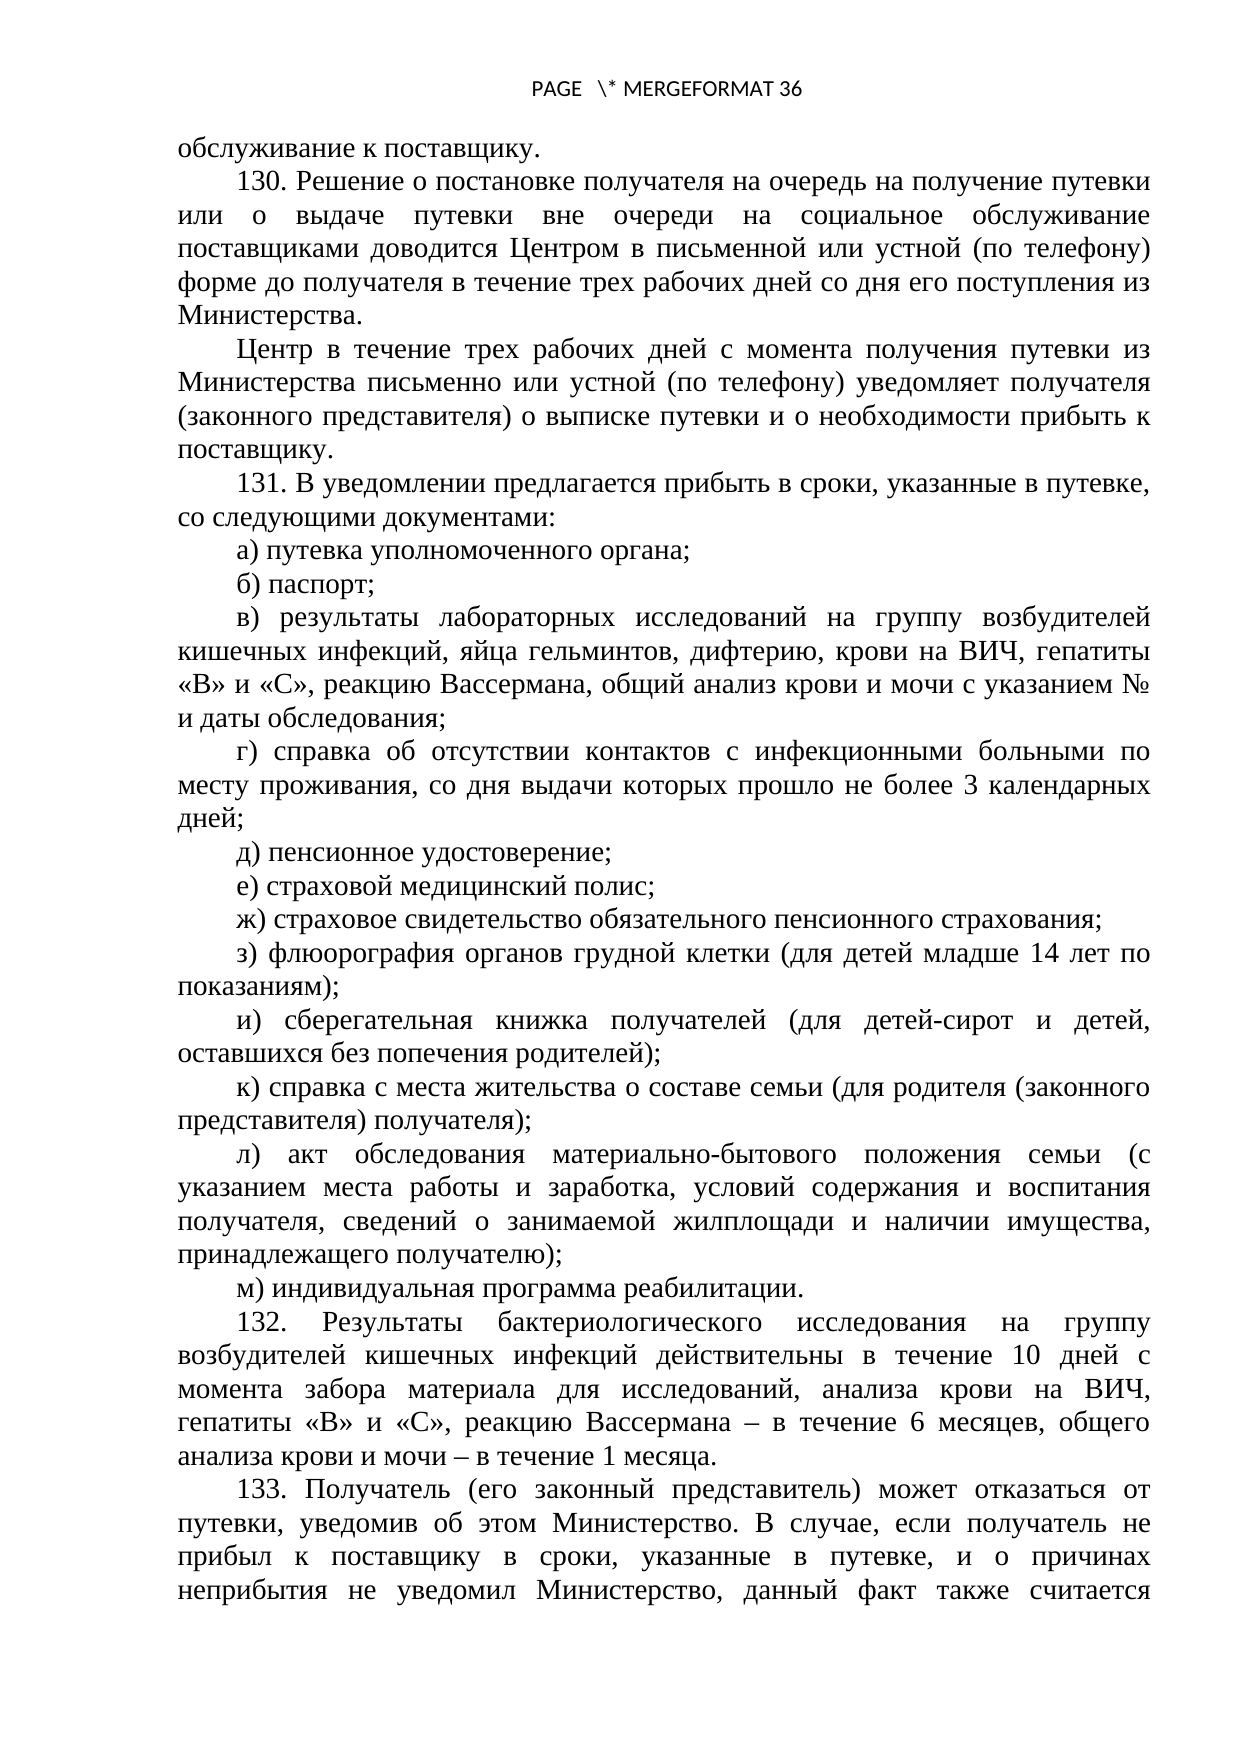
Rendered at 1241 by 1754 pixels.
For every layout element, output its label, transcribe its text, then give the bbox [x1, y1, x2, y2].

text м) индивидуальная программа реабилитации. [177, 1270, 1152, 1304]
text д) пенсионное удостоверение; [177, 834, 1152, 868]
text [177, 1471, 1152, 1606]
text к) справка с места жительства о составе семьи (для родителя (законного представителя) получателя); [177, 1069, 1152, 1136]
text Центр в течение трех рабочих дней с момента получения путевки из Министерства письменно или устной (по телефону) уведомляет получателя (законного представителя) о выписке путевки и о необходимости прибыть к поставщику. [177, 331, 1152, 465]
text г) справка об отсутствии контактов с инфекционными больными по месту проживания, со дня выдачи которых прошло не более 3 календарных дней; [177, 733, 1152, 834]
text б) паспорт; [177, 566, 1152, 599]
text ж) страховое свидетельство обязательного пенсионного страхования; [177, 901, 1152, 935]
text а) путевка уполномоченного органа; [177, 532, 1152, 566]
text 130. Решение о постановке получателя на очередь на получение путевки или о выдаче путевки вне очереди на социальное обслуживание поставщиками доводится Центром в письменной или устной (по телефону) форме до получателя в течение трех рабочих дней со дня его поступления из Министерства. [177, 163, 1152, 331]
text з) флюорография органов грудной клетки (для детей младше 14 лет по показаниям); [177, 935, 1152, 1002]
text е) страховой медицинский полис; [177, 868, 1152, 901]
text л) акт обследования материально-бытового положения семьи (с указанием места работы и заработка, условий содержания и воспитания получателя, сведений о занимаемой жилплощади и наличии имущества, принадлежащего получателю); [177, 1136, 1152, 1270]
text и) сберегательная книжка получателей (для детей-сирот и детей, оставшихся без попечения родителей); [177, 1002, 1152, 1069]
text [177, 130, 1152, 163]
text 131. В уведомлении предлагается прибыть в сроки, указанные в путевке, со следующими документами: [177, 465, 1152, 532]
text 132. Результаты бактериологического исследования на группу возбудителей кишечных инфекций действительны в течение 10 дней с момента забора материала для исследований, анализа крови на ВИЧ, гепатиты «В» и «С», реакцию Вассермана – в течение 6 месяцев, общего анализа крови и мочи – в течение 1 месяца. [177, 1304, 1152, 1471]
text в) результаты лабораторных исследований на группу возбудителей кишечных инфекций, яйца гельминтов, дифтерию, крови на ВИЧ, гепатиты «В» и «С», реакцию Вассермана, общий анализ крови и мочи с указанием № и даты обследования; [177, 599, 1152, 733]
